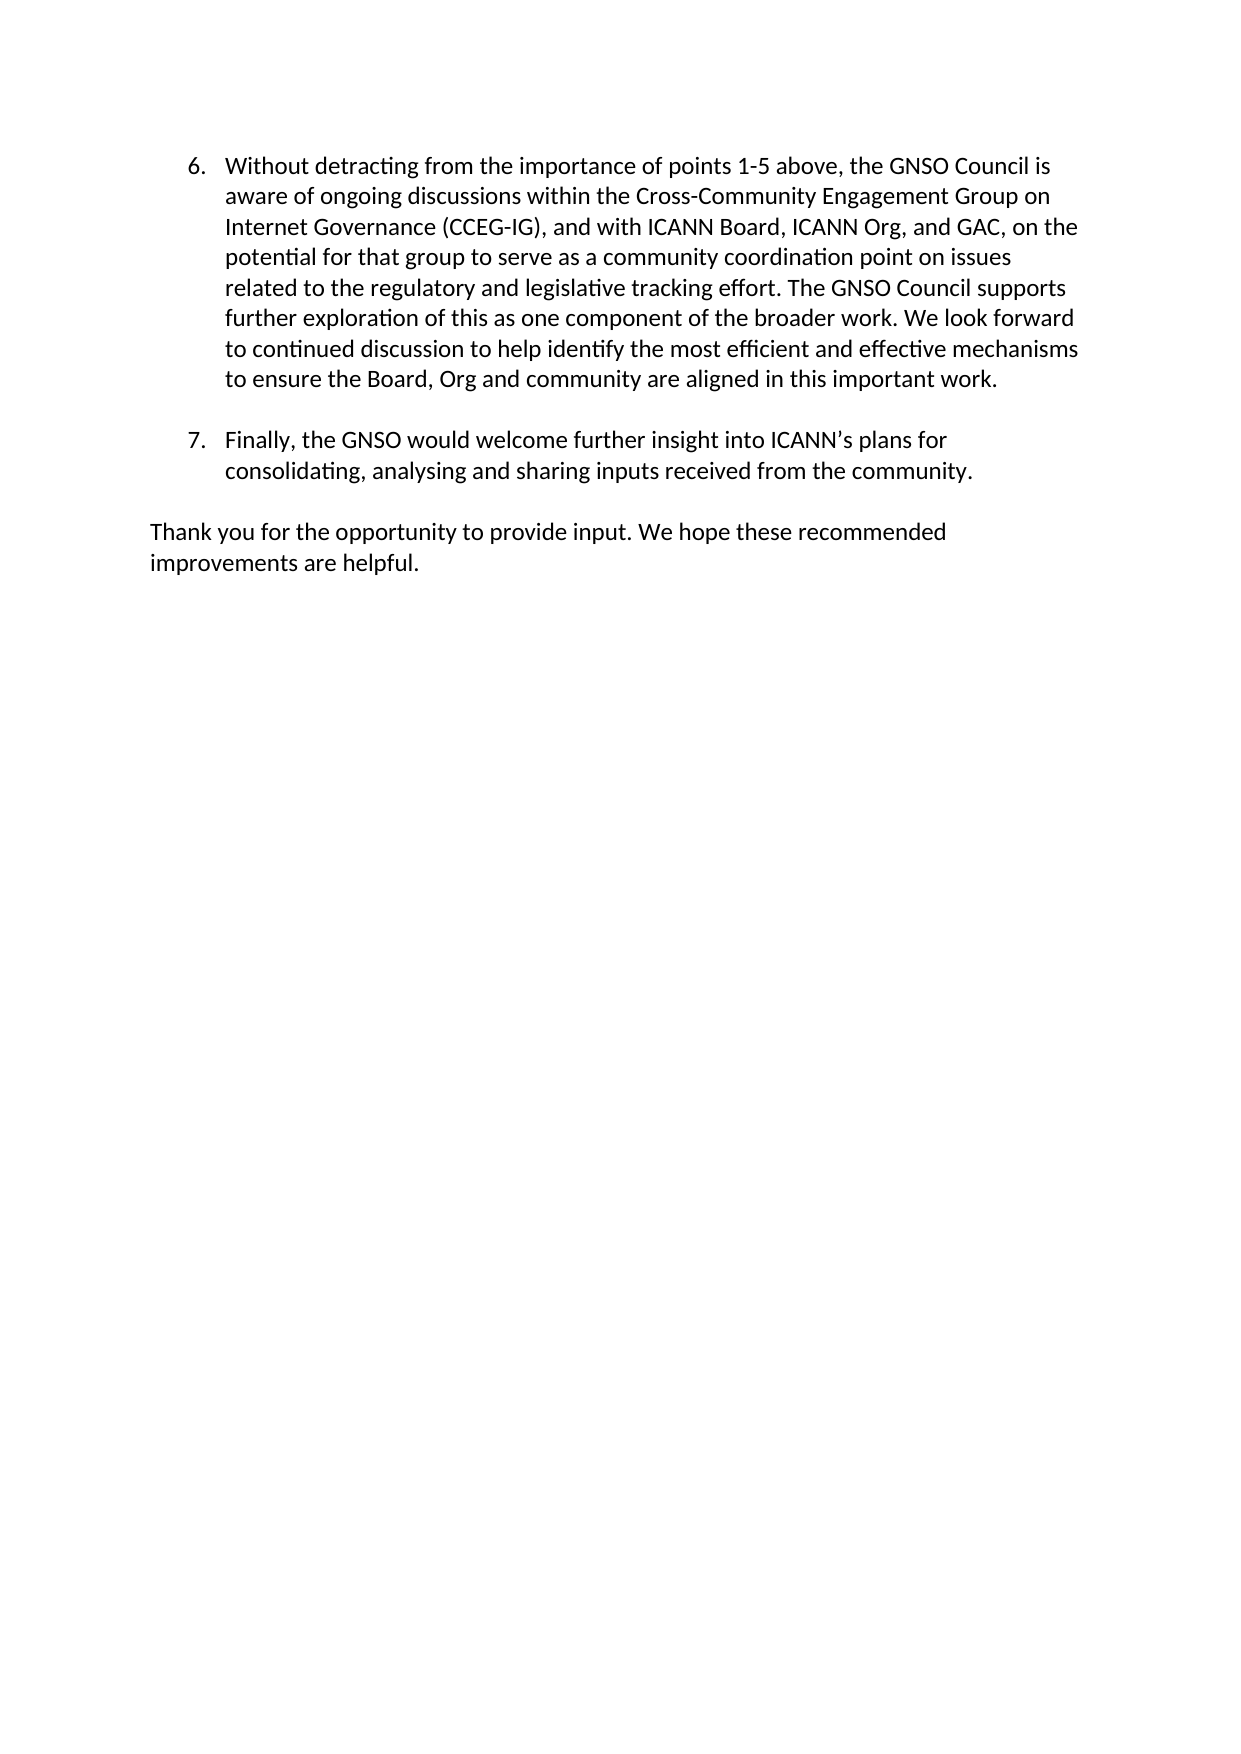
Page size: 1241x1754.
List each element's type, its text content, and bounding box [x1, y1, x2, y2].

list Finally, the GNSO would welcome further insight into ICANN’s plans for consolidating, analysing and sharing inputs received from the community. [187, 425, 1090, 486]
list Without detracting from the importance of points 1-5 above, the GNSO Council is aware of ongoing discussions within the Cross-Community Engagement Group on Internet Governance (CCEG-IG), and with ICANN Board, ICANN Org, and GAC, on the potential for that group to serve as a community coordination point on issues related to the regulatory and legislative tracking effort. The GNSO Council supports further exploration of this as one component of the broader work. We look forward to continued discussion to help identify the most efficient and effective mechanisms to ensure the Board, Org and community are aligned in this important work. [187, 150, 1090, 394]
text Thank you for the opportunity to provide input. We hope these recommended improvements are helpful. [150, 516, 1090, 577]
